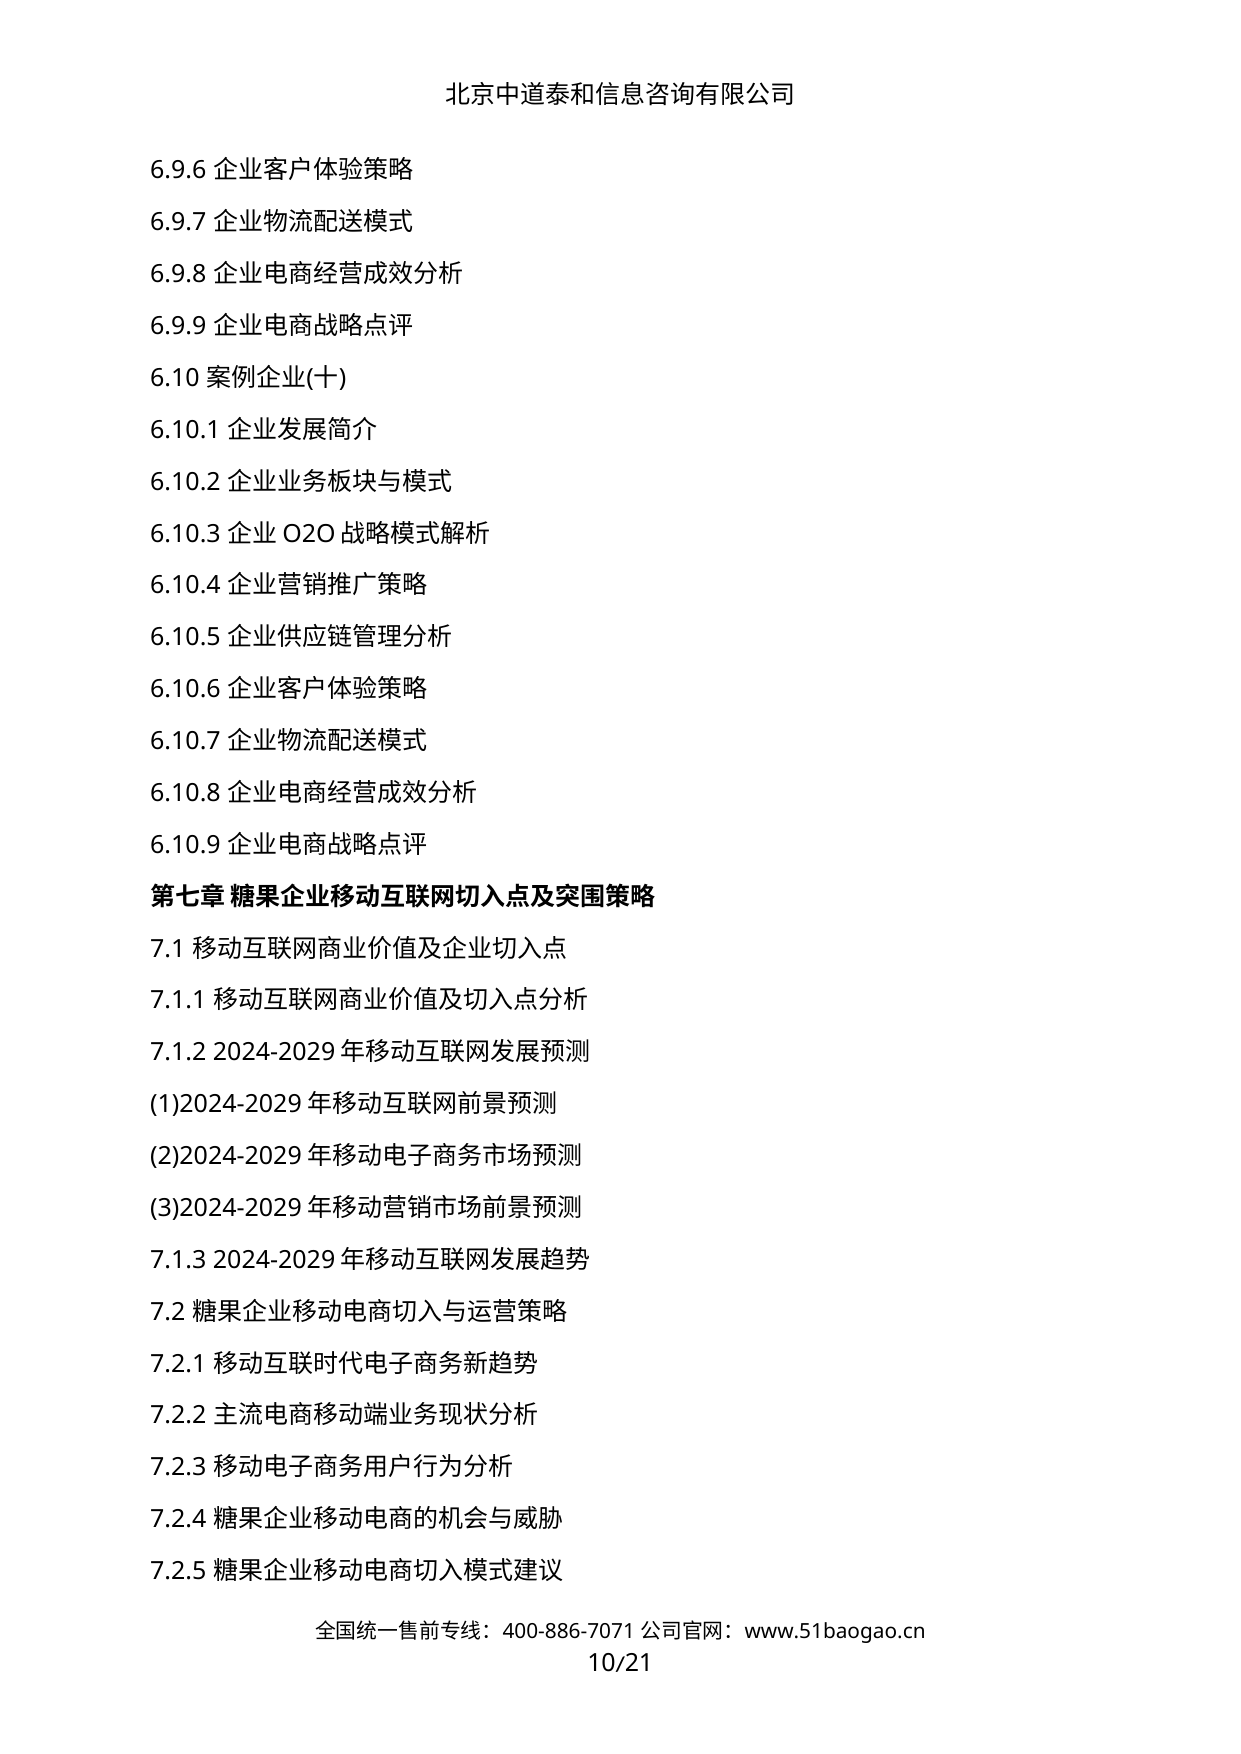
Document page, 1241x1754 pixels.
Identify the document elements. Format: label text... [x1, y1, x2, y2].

text 6.10.7 企业物流配送模式 [150, 721, 1090, 757]
text 7.2.4 糖果企业移动电商的机会与威胁 [150, 1499, 1090, 1535]
text (2)2024-2029年移动电子商务市场预测 [150, 1136, 1090, 1172]
text 6.10.3 企业O2O战略模式解析 [150, 513, 1090, 549]
text 6.9.9 企业电商战略点评 [150, 306, 1090, 342]
text 7.2.3 移动电子商务用户行为分析 [150, 1447, 1090, 1483]
text 7.2 糖果企业移动电商切入与运营策略 [150, 1291, 1090, 1327]
text 7.1.3 2024-2029年移动互联网发展趋势 [150, 1239, 1090, 1276]
text 7.2.5 糖果企业移动电商切入模式建议 [150, 1551, 1090, 1587]
text 6.10.8 企业电商经营成效分析 [150, 772, 1090, 809]
text 7.2.1 移动互联时代电子商务新趋势 [150, 1343, 1090, 1379]
text (1)2024-2029年移动互联网前景预测 [150, 1084, 1090, 1120]
text 6.9.7 企业物流配送模式 [150, 202, 1090, 238]
text 7.1 移动互联网商业价值及企业切入点 [150, 928, 1090, 964]
text 6.10.2 企业业务板块与模式 [150, 461, 1090, 497]
text 6.10.4 企业营销推广策略 [150, 565, 1090, 601]
text 6.10.9 企业电商战略点评 [150, 824, 1090, 861]
text 6.10.6 企业客户体验策略 [150, 669, 1090, 705]
text 6.9.6 企业客户体验策略 [150, 150, 1090, 186]
text 7.1.2 2024-2029年移动互联网发展预测 [150, 1032, 1090, 1068]
text 6.10 案例企业(十) [150, 357, 1090, 394]
text 7.2.2 主流电商移动端业务现状分析 [150, 1395, 1090, 1431]
text 7.1.1 移动互联网商业价值及切入点分析 [150, 980, 1090, 1016]
text 6.10.5 企业供应链管理分析 [150, 617, 1090, 653]
text 6.10.1 企业发展简介 [150, 409, 1090, 446]
text (3)2024-2029年移动营销市场前景预测 [150, 1187, 1090, 1224]
text 6.9.8 企业电商经营成效分析 [150, 254, 1090, 290]
text 第七章 糖果企业移动互联网切入点及突围策略 [150, 876, 1090, 912]
